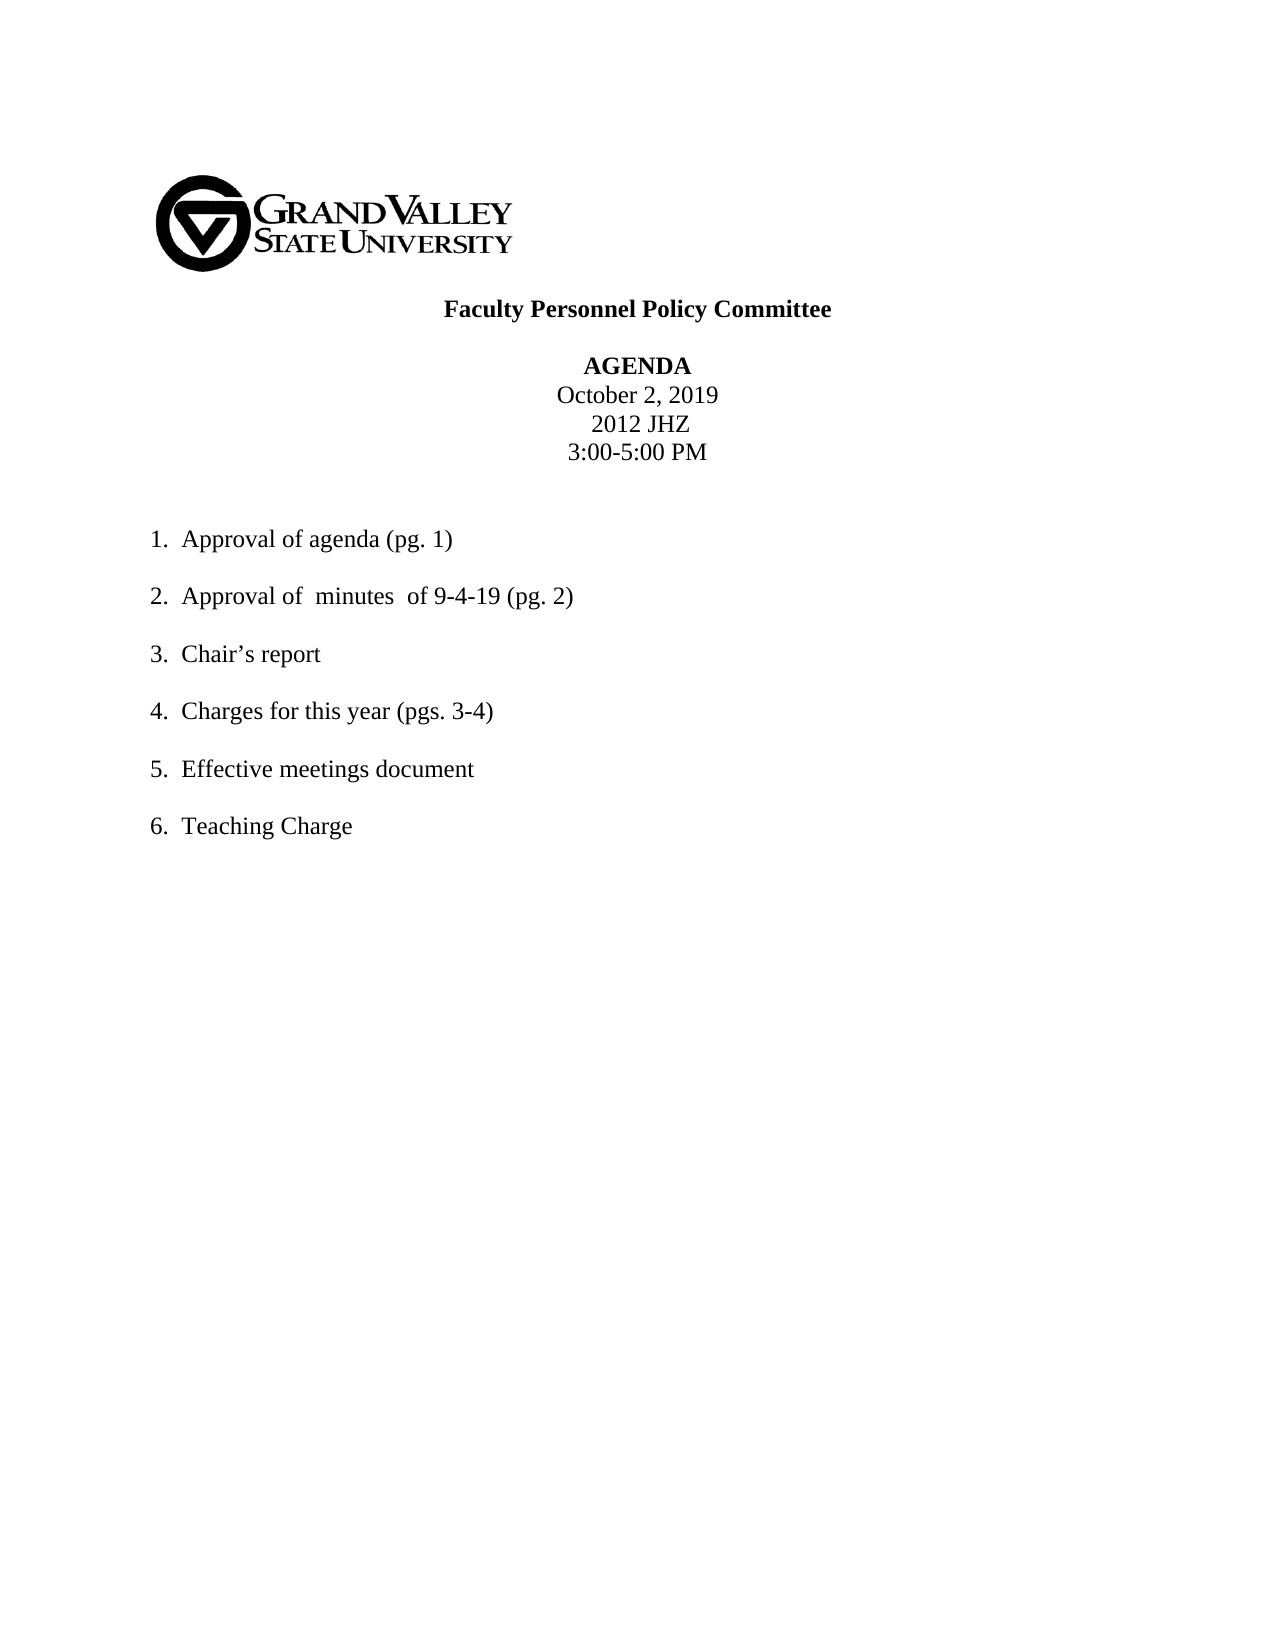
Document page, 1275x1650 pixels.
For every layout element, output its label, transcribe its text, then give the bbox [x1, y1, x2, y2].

text 2012 JHZ [150, 409, 1125, 437]
text 3. Chair’s report [150, 639, 1125, 667]
text 1. Approval of agenda (pg. 1) [150, 524, 1125, 552]
text October 2, 2019 [150, 380, 1125, 409]
text 6. Teaching Charge [150, 811, 1125, 840]
text 3:00-5:00 PM [150, 437, 1125, 466]
text 4. Charges for this year (pgs. 3-4) [150, 696, 1125, 725]
text 2. Approval of minutes of 9-4-19 (pg. 2) [150, 581, 1125, 610]
picture [150, 168, 529, 277]
text 5. Effective meetings document [150, 754, 1125, 782]
text AGENDA [150, 351, 1125, 380]
text Faculty Personnel Policy Committee [150, 294, 1125, 322]
